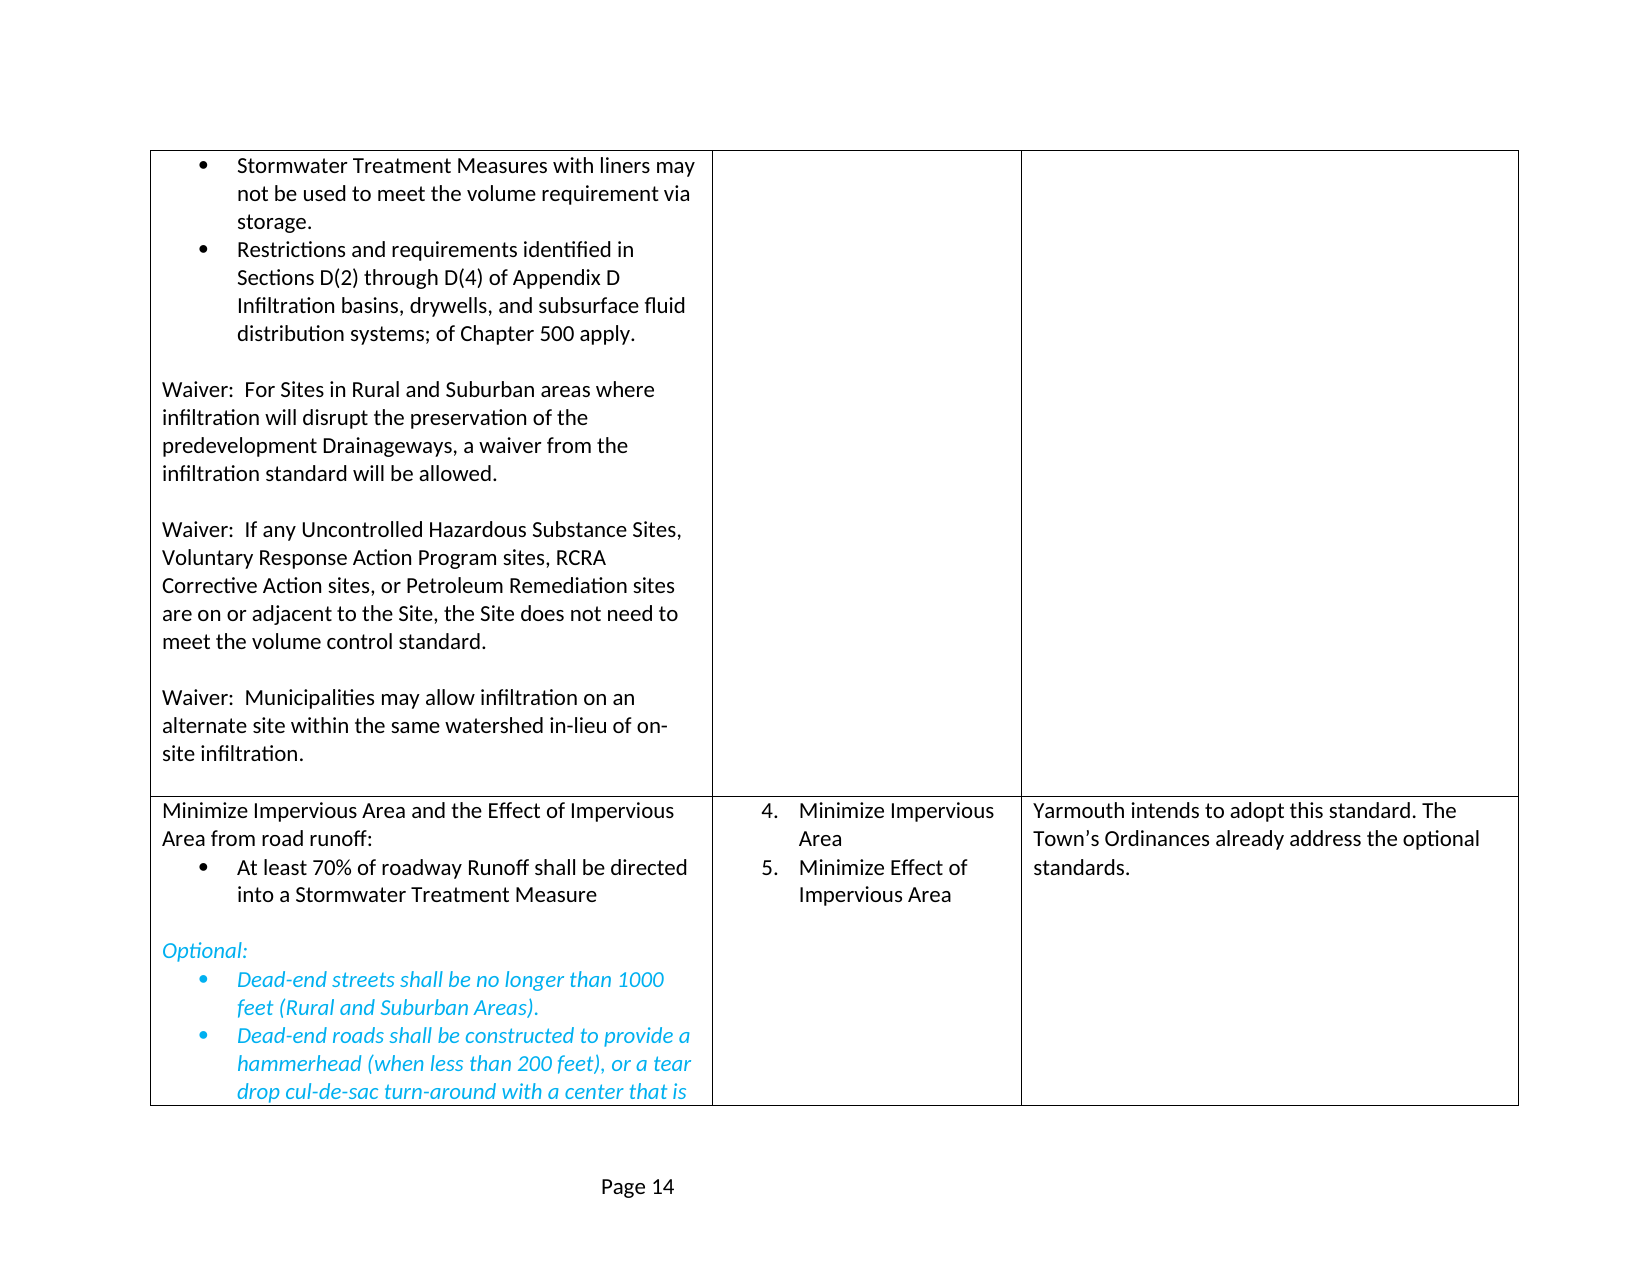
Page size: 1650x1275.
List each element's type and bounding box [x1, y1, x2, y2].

table_cell [151, 797, 712, 1105]
table_cell [151, 151, 712, 796]
table_cell [713, 797, 1021, 1105]
table_cell [713, 151, 1021, 796]
table_cell [1022, 797, 1518, 1105]
table_cell [1022, 151, 1518, 796]
